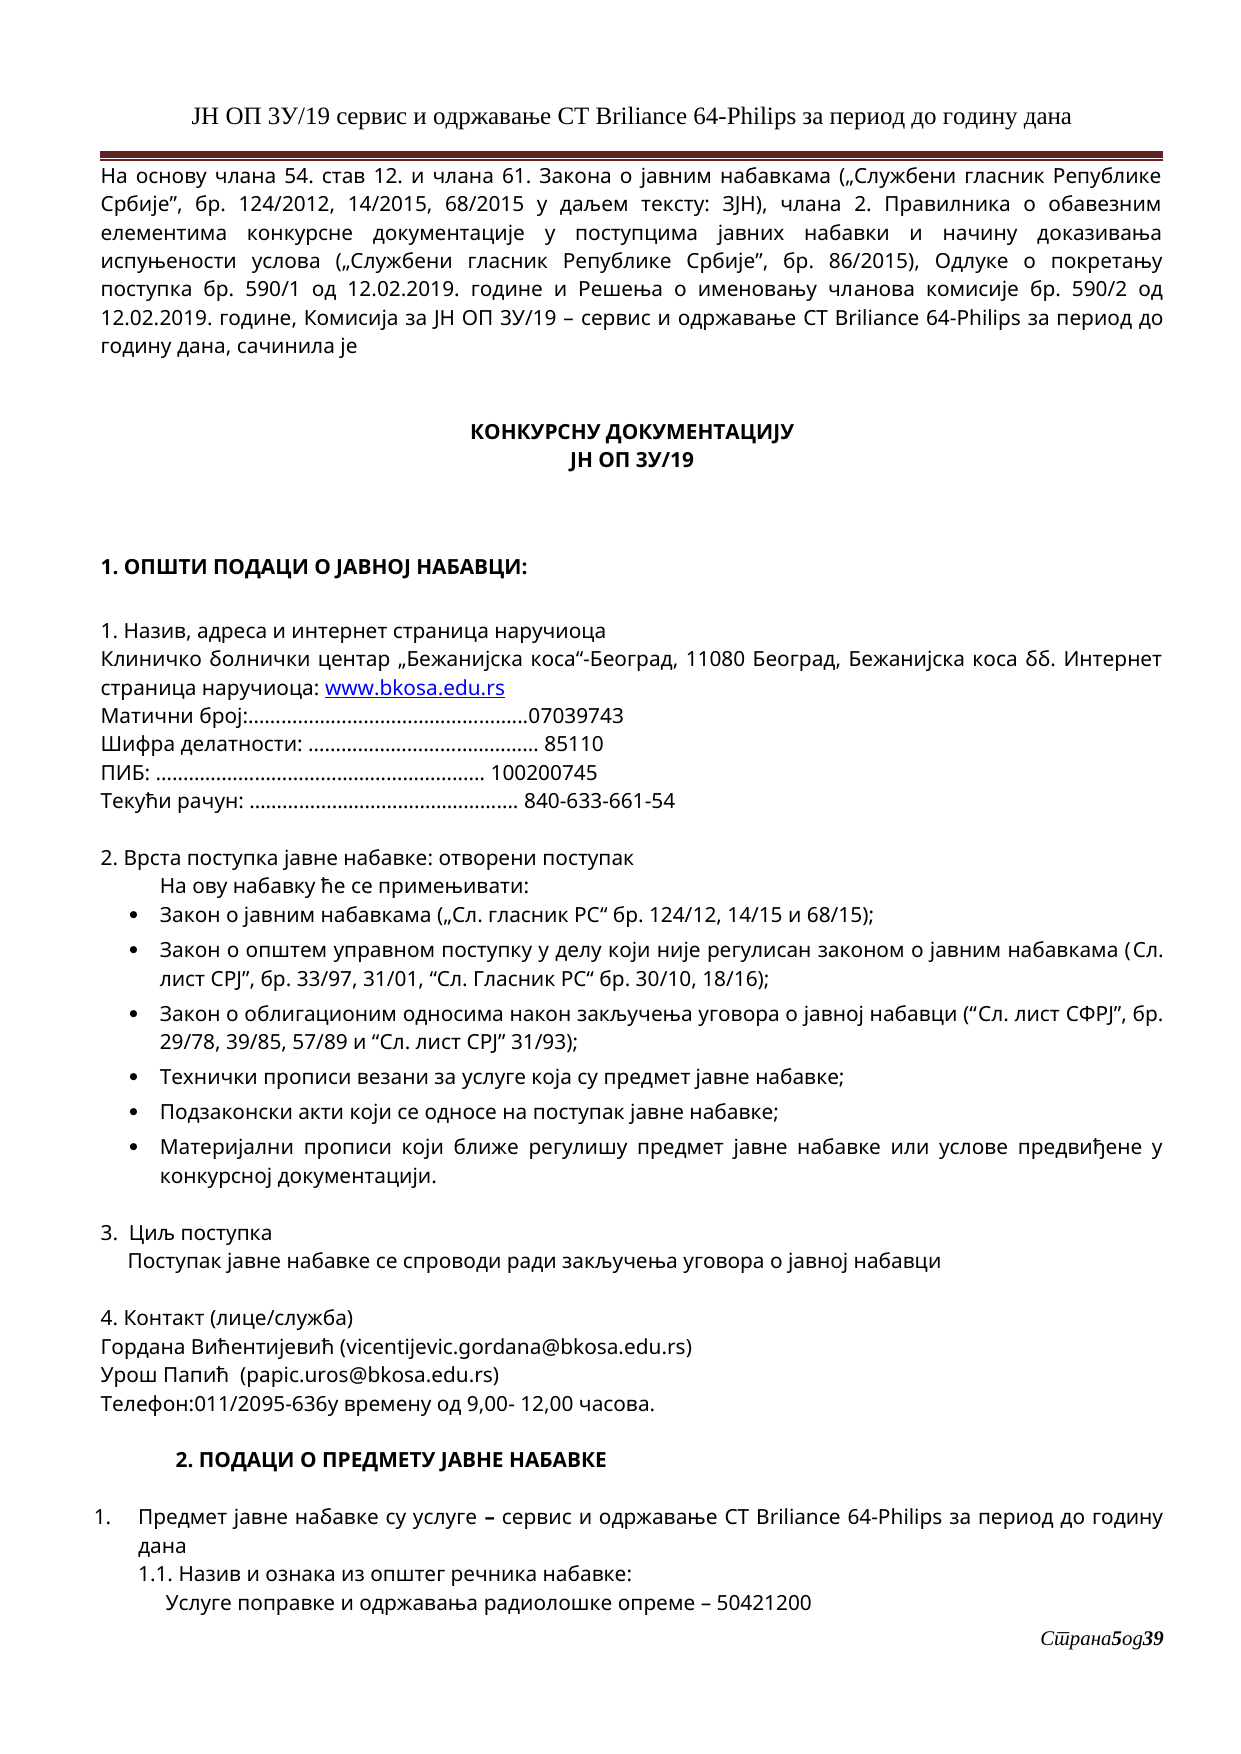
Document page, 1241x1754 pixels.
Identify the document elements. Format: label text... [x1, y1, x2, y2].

text Поступак јавне набавке се спроводи ради закључења уговора о јавној набавци [100, 1246, 1163, 1275]
text 2. ПОДАЦИ О ПРЕДМЕТУ ЈАВНЕ НАБАВКЕ [175, 1446, 1163, 1474]
subtitle КОНКУРСНУ ДОКУМЕНТАЦИЈУ [100, 417, 1163, 445]
list 3. Циљ поступка [100, 1218, 1163, 1246]
text Гордана Вићентијевић (vicentijevic.gordana@bkosa.edu.rs) [100, 1332, 1163, 1360]
list Материјални прописи који ближе регулишу предмет јавне набавке или услове предвиђене у конкурсној документацији. [130, 1132, 1163, 1189]
list Закон о општем управном поступку у делу који није регулисан законом о јавним набавкама (Сл. лист СРЈ”, бр. 33/97, 31/01, “Сл. Гласник РС“ бр. 30/10, 18/16); [130, 935, 1163, 992]
list Подзаконски акти који се односе на поступак јавне набавке; [130, 1097, 1163, 1126]
text На основу члана 54. став 12. и члана 61. Закона о јавним набавкама („Службени гласник Републике Србије”, бр. 124/2012, 14/2015, 68/2015 у даљем тексту: ЗЈН), члана 2. Правилника о обавезним елементима конкурсне документације у поступцима јавних набавки и начину доказивања испуњености услова („Службени гласник Републике Србије”, бр. 86/2015), Одлуке о покретању поступка бр. 590/1 од 12.02.2019. године и Решења о именовању чланова комисије бр. 590/2 од 12.02.2019. године, Комисија за ЈН ОП 3У/19 – сервис и одржавање CT Briliance 64-Philips за период до годину дана, сачинила је [100, 161, 1163, 360]
list Урош Папић (papic.uros@bkosa.edu.rs) [100, 1360, 1163, 1389]
text Шифра делатности: …………………………………… 85110 [100, 729, 1163, 758]
text Текући рачун: …………………………………………. 840-633-661-54 [100, 786, 1163, 815]
list Закон о облигационим односима након закључења уговора о јавној набавци (“Сл. лист СФРЈ”, бр. 29/78, 39/85, 57/89 и “Сл. лист СРЈ” 31/93); [130, 999, 1163, 1056]
subtitle 1. ОПШТИ ПОДАЦИ О ЈАВНОЈ НАБАВЦИ: [100, 552, 1163, 581]
text ЈН ОП 3У/19 [100, 445, 1163, 474]
text 2. Врста поступка јавне набавке: отворени поступак [100, 843, 1163, 872]
text Услуге поправке и одржавања радиолошке опреме – 50421200 [100, 1588, 1163, 1616]
text 4. Контакт (лице/служба) [100, 1303, 1163, 1332]
list Клиничко болнички центар „Бежанијска коса“-Београд, 11080 Београд, Бежанијска коса бб. Интернет страница наручиоца: www.bkosa.edu.rs [100, 644, 1163, 701]
text 1.1. Назив и ознака из општег речника набавке: [138, 1559, 1163, 1588]
list Телефон:011/2095-636у времену од 9,00- 12,00 часова. [100, 1389, 1163, 1417]
text На ову набавку ће се примењивати: [159, 872, 1163, 900]
list Предмет јавне набавке су услуге – сервис и одржавање CT Briliance 64-Philips за период до годину дана [93, 1502, 1163, 1559]
text ПИБ: …………………………………………………… 100200745 [100, 758, 1163, 786]
list Технички прописи везани за услуге која су предмет јавне набавке; [130, 1062, 1163, 1091]
list Закон о јавним набавкама („Сл. гласник РС“ бр. 124/12, 14/15 и 68/15); [130, 900, 1163, 928]
text 1. Назив, адреса и интернет страница наручиоца [100, 616, 1163, 644]
text Матични број:…………………………………………...07039743 [100, 701, 1163, 729]
